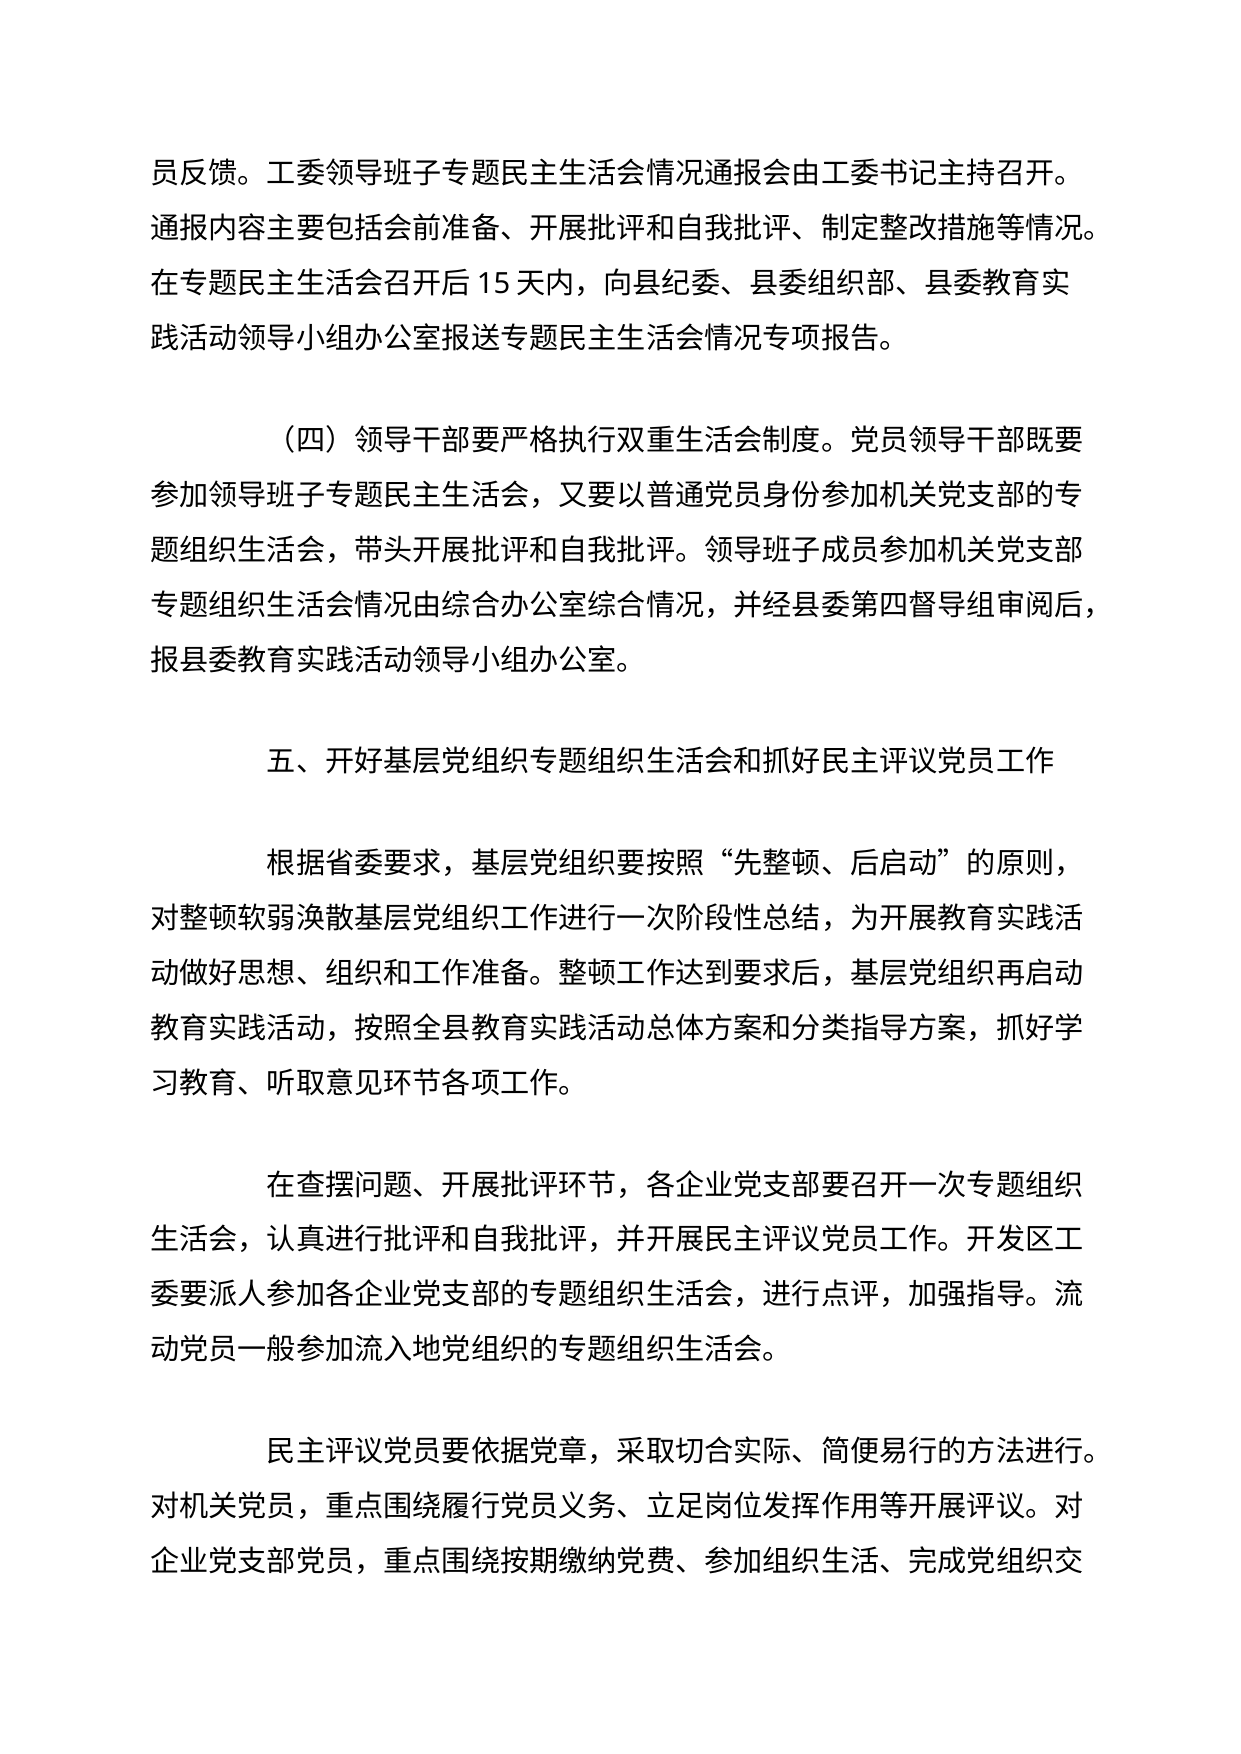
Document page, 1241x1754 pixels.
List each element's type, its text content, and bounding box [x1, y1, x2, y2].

text 在查摆问题、开展批评环节，各企业党支部要召开一次专题组织生活会，认真进行批评和自我批评，并开展民主评议党员工作。开发区工委要派人参加各企业党支部的专题组织生活会，进行点评，加强指导。流动党员一般参加流入地党组织的专题组织生活会。 [150, 1161, 1090, 1368]
text 五、开好基层党组织专题组织生活会和抓好民主评议党员工作 [150, 738, 1090, 780]
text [150, 150, 1090, 357]
text （四）领导干部要严格执行双重生活会制度。党员领导干部既要参加领导班子专题民主生活会，又要以普通党员身份参加机关党支部的专题组织生活会，带头开展批评和自我批评。领导班子成员参加机关党支部专题组织生活会情况由综合办公室综合情况，并经县委第四督导组审阅后，报县委教育实践活动领导小组办公室。 [150, 417, 1090, 678]
text 根据省委要求，基层党组织要按照“先整顿、后启动”的原则，对整顿软弱涣散基层党组织工作进行一次阶段性总结，为开展教育实践活动做好思想、组织和工作准备。整顿工作达到要求后，基层党组织再启动教育实践活动，按照全县教育实践活动总体方案和分类指导方案，抓好学习教育、听取意见环节各项工作。 [150, 840, 1090, 1102]
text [150, 1427, 1090, 1579]
